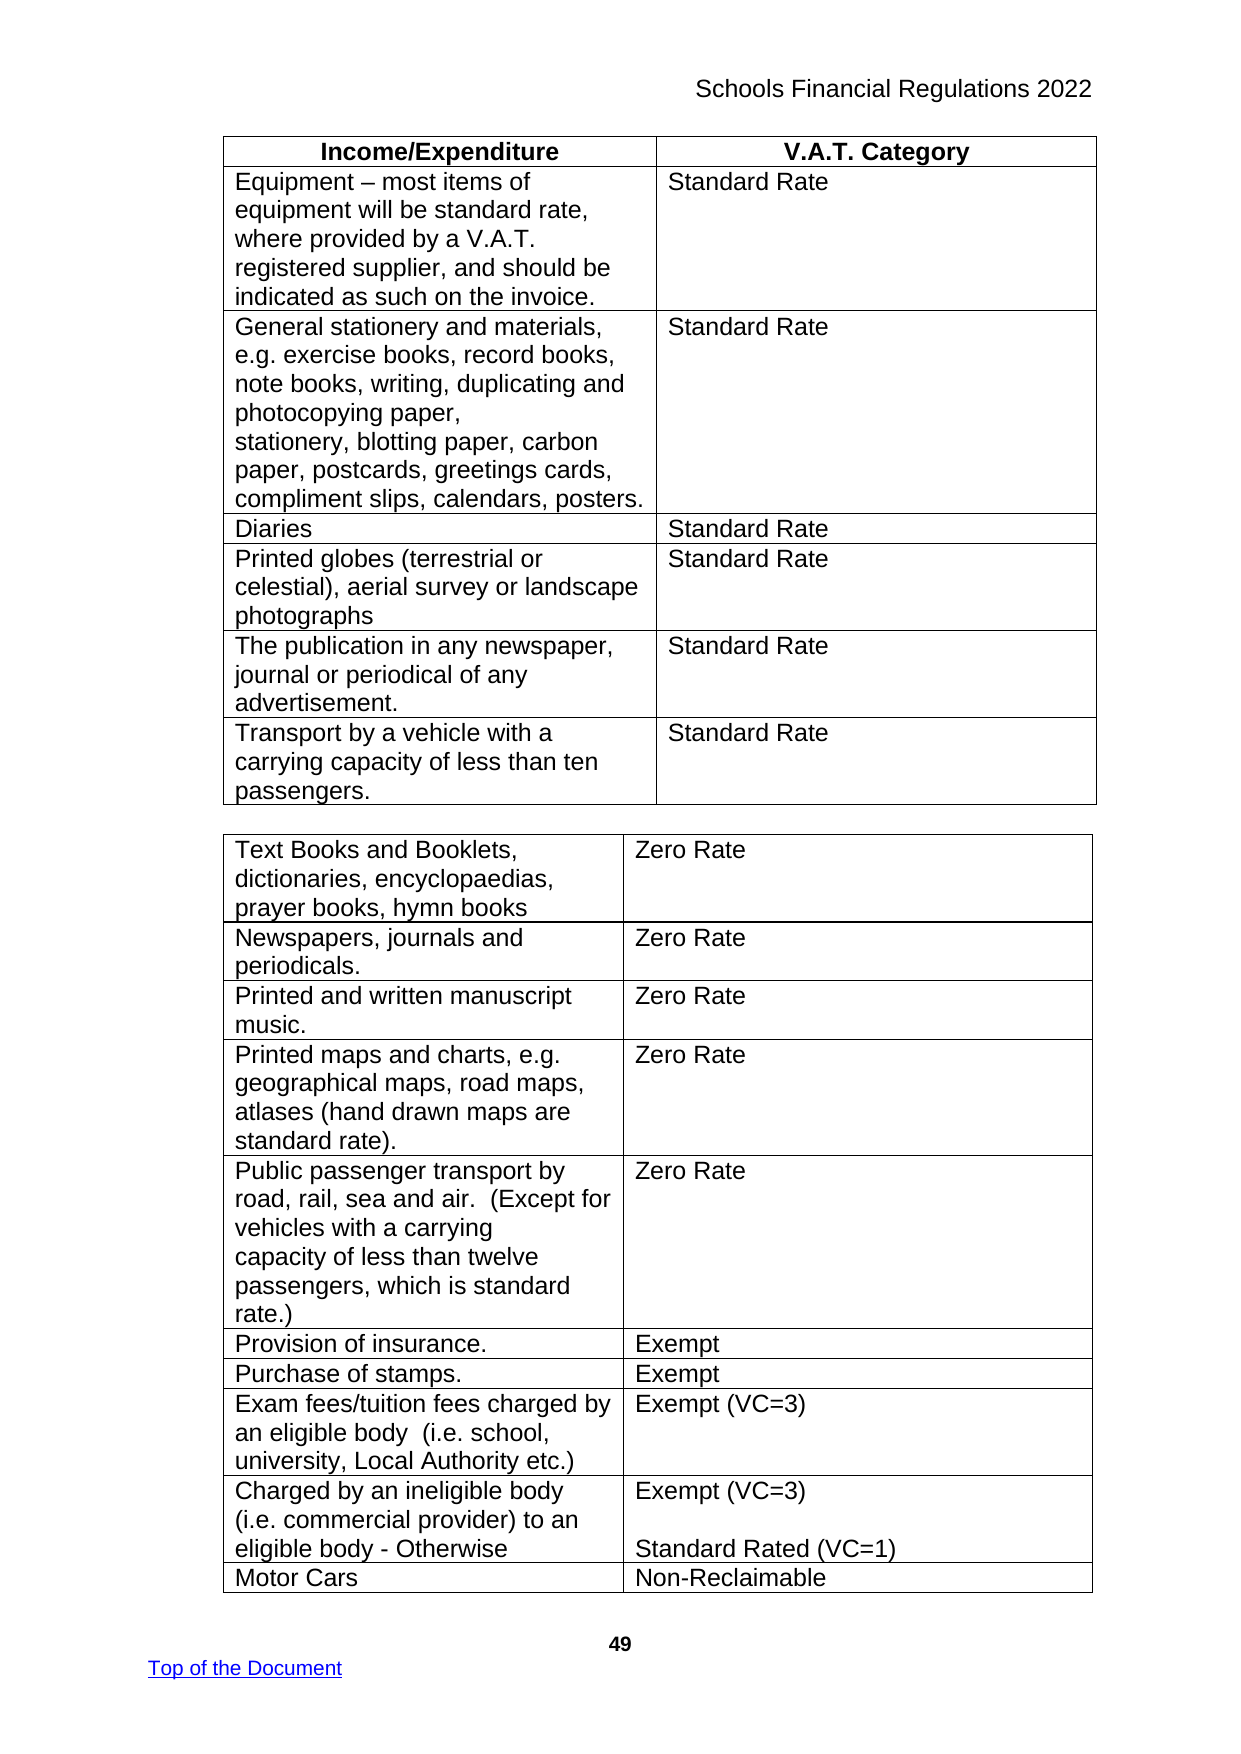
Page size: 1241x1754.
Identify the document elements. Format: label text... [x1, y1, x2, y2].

table_cell Motor Cars [224, 1563, 623, 1592]
table_cell Standard Rate [657, 718, 1096, 804]
table_cell Standard Rate [657, 311, 1096, 513]
table_cell Exempt (VC=3) [624, 1389, 1092, 1475]
table_cell Standard Rate [657, 544, 1096, 630]
table_cell Printed and written manuscript music. [224, 981, 623, 1038]
table_header Income/Expenditure [224, 137, 656, 166]
table_cell The publication in any newspaper, journal or periodical of any advertisement. [224, 631, 656, 717]
table_cell Zero Rate [624, 1156, 1092, 1328]
table_cell Provision of insurance. [224, 1329, 623, 1358]
table_cell Charged by an ineligible body (i.e. commercial provider) to an eligible body - Otherwise [224, 1476, 623, 1562]
table_cell Exempt [624, 1359, 1092, 1388]
table_cell Public passenger transport by road, rail, sea and air. (Except for vehicles with a carrying capacity of less than twelve passengers, which is standard rate.) [224, 1156, 623, 1328]
table_header V.A.T. Category [657, 137, 1096, 166]
table_header Zero Rate [624, 835, 1092, 921]
table_cell Exempt [624, 1329, 1092, 1358]
table_cell Diaries [224, 514, 656, 542]
table_cell Purchase of stamps. [224, 1359, 623, 1388]
table_cell Exempt (VC=3) Standard Rated (VC=1) [624, 1476, 1092, 1562]
table_cell Standard Rate [657, 167, 1096, 310]
table_cell Printed globes (terrestrial or celestial), aerial survey or landscape photographs [224, 544, 656, 630]
table_cell Equipment – most items of equipment will be standard rate, where provided by a V.A.T. registered supplier, and should be indicated as such on the invoice. [224, 167, 656, 310]
table_cell Printed maps and charts, e.g. geographical maps, road maps, atlases (hand drawn maps are standard rate). [224, 1040, 623, 1154]
table_cell Zero Rate [624, 923, 1092, 980]
table_cell Newspapers, journals and periodicals. [224, 923, 623, 980]
table_cell Exam fees/tuition fees charged by an eligible body (i.e. school, university, Local Authority etc.) [224, 1389, 623, 1475]
table_cell Standard Rate [657, 631, 1096, 717]
table_cell General stationery and materials, e.g. exercise books, record books, note books, writing, duplicating and photocopying paper, stationery, blotting paper, carbon paper, postcards, greetings cards, compliment slips, calendars, posters. [224, 311, 656, 513]
table_cell Zero Rate [624, 981, 1092, 1038]
table_cell Transport by a vehicle with a carrying capacity of less than ten passengers. [224, 718, 656, 804]
table_header Text Books and Booklets, dictionaries, encyclopaedias, prayer books, hymn books [224, 835, 623, 921]
table_cell Non-Reclaimable [624, 1563, 1092, 1592]
table_cell Zero Rate [624, 1040, 1092, 1154]
table_cell Standard Rate [657, 514, 1096, 542]
